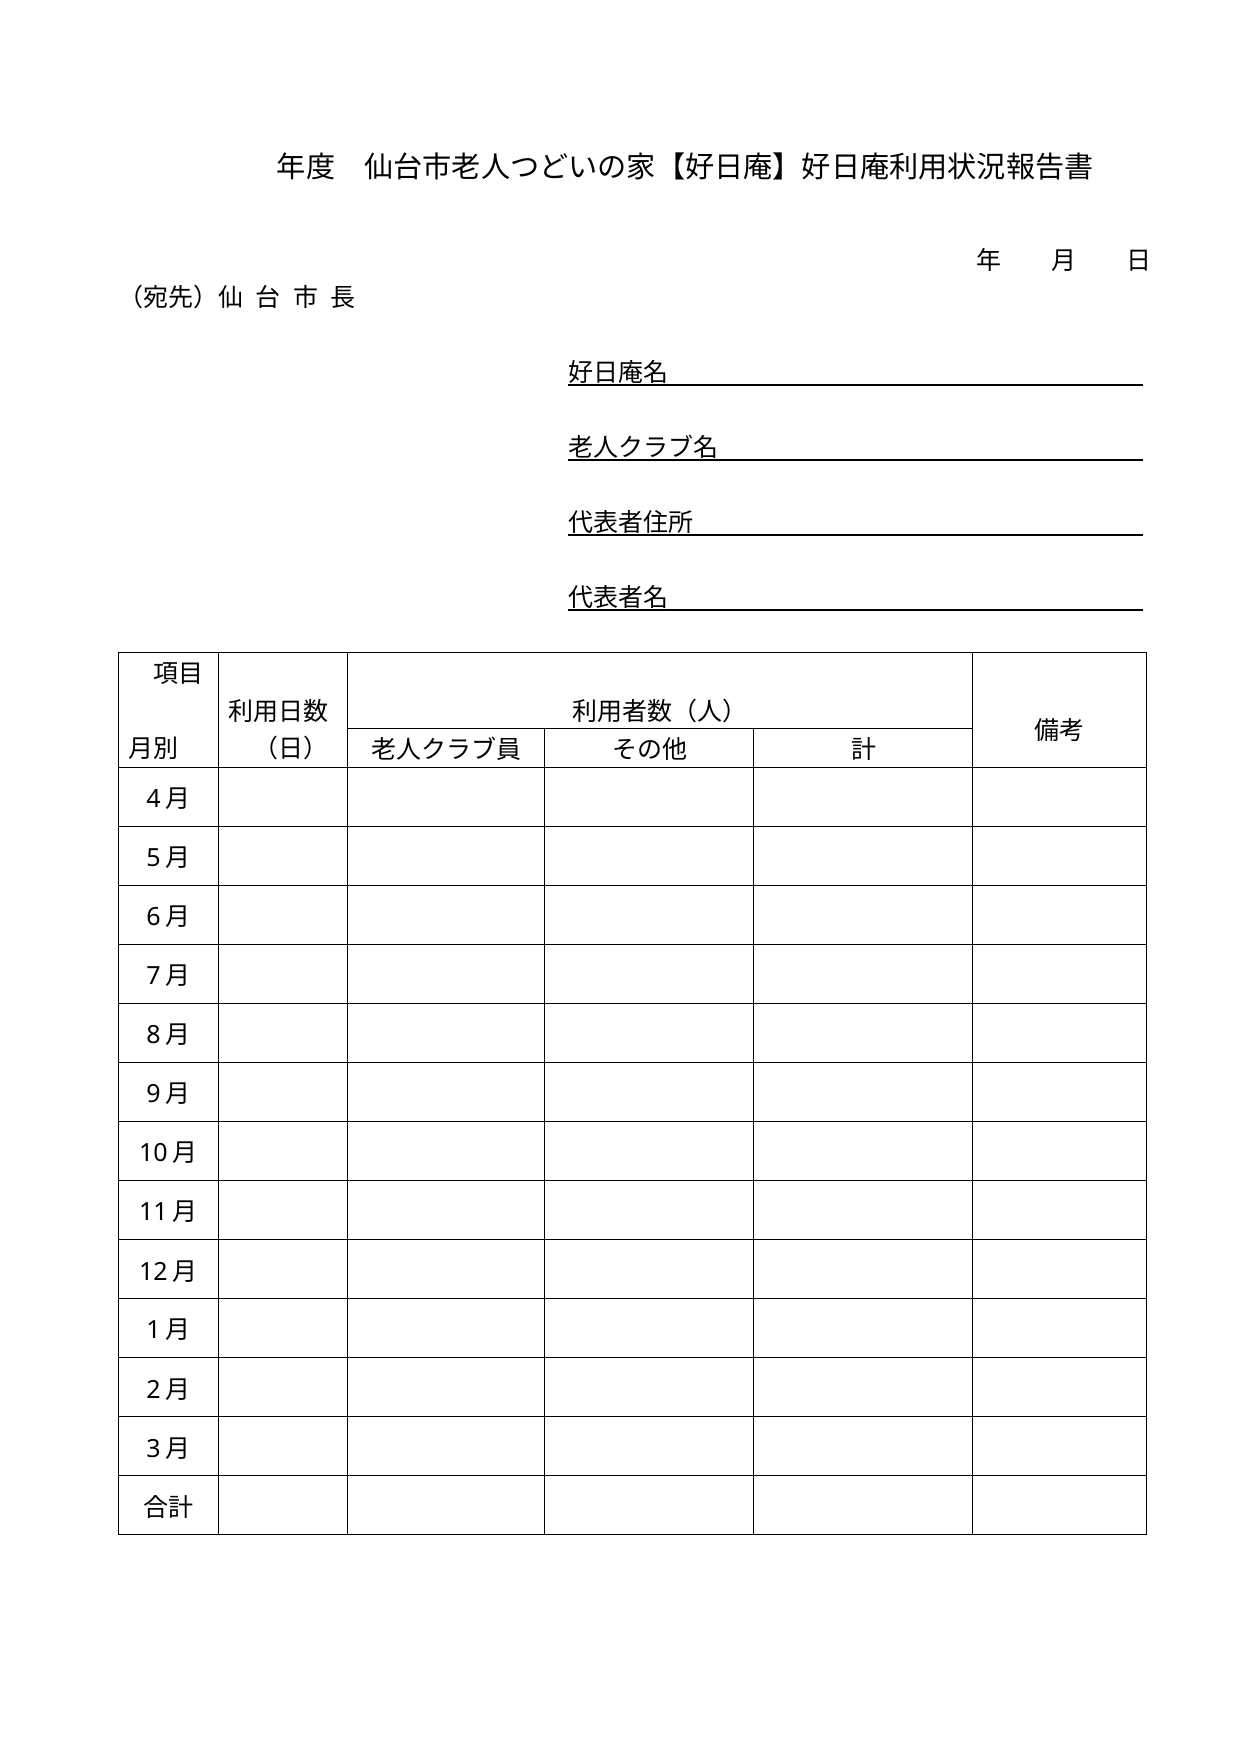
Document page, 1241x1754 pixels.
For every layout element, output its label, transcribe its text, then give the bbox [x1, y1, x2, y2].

table_cell [348, 1358, 544, 1416]
table_cell [973, 1240, 1146, 1298]
table_cell 4月 [119, 768, 218, 826]
table_cell [348, 1122, 544, 1180]
table_cell 3月 [119, 1417, 218, 1475]
table_cell 11月 [119, 1181, 218, 1239]
text 好日庵名 [118, 352, 1152, 389]
text 年 月 日 [118, 239, 1152, 277]
table_cell [348, 1181, 544, 1239]
table_cell [219, 827, 347, 885]
table_cell [754, 1122, 972, 1180]
table_cell [219, 1476, 347, 1534]
table_cell [219, 1240, 347, 1298]
table_cell [973, 1417, 1146, 1475]
table_cell [219, 945, 347, 1003]
table_cell [754, 1181, 972, 1239]
table_cell [973, 1299, 1146, 1357]
table_cell [973, 1063, 1146, 1121]
table_cell [973, 945, 1146, 1003]
table_cell [754, 1417, 972, 1475]
table_cell 合計 [119, 1476, 218, 1534]
table_cell 計 [754, 729, 972, 767]
table_cell [545, 1240, 753, 1298]
table_cell [545, 1358, 753, 1416]
table_cell 9月 [119, 1063, 218, 1121]
table_cell [973, 827, 1146, 885]
text （宛先）仙台市長 [118, 277, 1152, 314]
table_cell [754, 768, 972, 826]
table_cell 6月 [119, 886, 218, 944]
table_cell [973, 1181, 1146, 1239]
table_cell [754, 827, 972, 885]
table_cell [219, 1063, 347, 1121]
table_header 備考 [973, 653, 1146, 767]
table_header 項目 月別 [119, 653, 218, 767]
table_cell [545, 1004, 753, 1062]
table_cell [754, 1299, 972, 1357]
table_cell [219, 1004, 347, 1062]
table_cell [754, 1240, 972, 1298]
table_cell [545, 1063, 753, 1121]
table_cell [973, 1476, 1146, 1534]
table_cell 5月 [119, 827, 218, 885]
table_header 利用者数（人） [348, 653, 972, 728]
table_cell [219, 1122, 347, 1180]
table_cell [973, 768, 1146, 826]
table_cell [545, 827, 753, 885]
table_cell [754, 1004, 972, 1062]
table_cell [348, 1476, 544, 1534]
table_cell [754, 945, 972, 1003]
table_cell [754, 1063, 972, 1121]
table_cell [545, 945, 753, 1003]
text 年度 仙台市老人つどいの家【好日庵】好日庵利用状況報告書 [118, 127, 1152, 202]
table_cell [219, 1417, 347, 1475]
text 代表者名 [118, 577, 1152, 614]
table_cell [545, 886, 753, 944]
table_cell [348, 1299, 544, 1357]
table_cell [973, 1004, 1146, 1062]
table_cell [348, 945, 544, 1003]
table_cell [348, 1004, 544, 1062]
text 代表者住所 [118, 502, 1152, 539]
table_cell [348, 1240, 544, 1298]
table_cell [348, 827, 544, 885]
table_cell [545, 1181, 753, 1239]
table_cell [219, 1299, 347, 1357]
table_cell [219, 768, 347, 826]
table_cell 1月 [119, 1299, 218, 1357]
table_cell [973, 886, 1146, 944]
table_cell [545, 1122, 753, 1180]
table_cell [348, 886, 544, 944]
table_cell 8月 [119, 1004, 218, 1062]
table_cell [973, 1122, 1146, 1180]
text 老人クラブ名 [118, 427, 1152, 464]
table_cell [545, 1417, 753, 1475]
table_cell [545, 768, 753, 826]
table_cell [219, 886, 347, 944]
table_cell 12月 [119, 1240, 218, 1298]
table_cell [219, 1358, 347, 1416]
table_cell 老人クラブ員 [348, 729, 544, 767]
table_cell [973, 1358, 1146, 1416]
table_cell [754, 886, 972, 944]
table_cell [754, 1476, 972, 1534]
table_cell [348, 1063, 544, 1121]
table_cell [219, 1181, 347, 1239]
table_cell [348, 768, 544, 826]
table_cell [545, 1476, 753, 1534]
table_header 利用日数 （日） [219, 653, 347, 767]
table_cell [754, 1358, 972, 1416]
table_cell 10月 [119, 1122, 218, 1180]
table_cell [545, 1299, 753, 1357]
table_cell その他 [545, 729, 753, 767]
table_cell 7月 [119, 945, 218, 1003]
table_cell [348, 1417, 544, 1475]
table_cell 2月 [119, 1358, 218, 1416]
